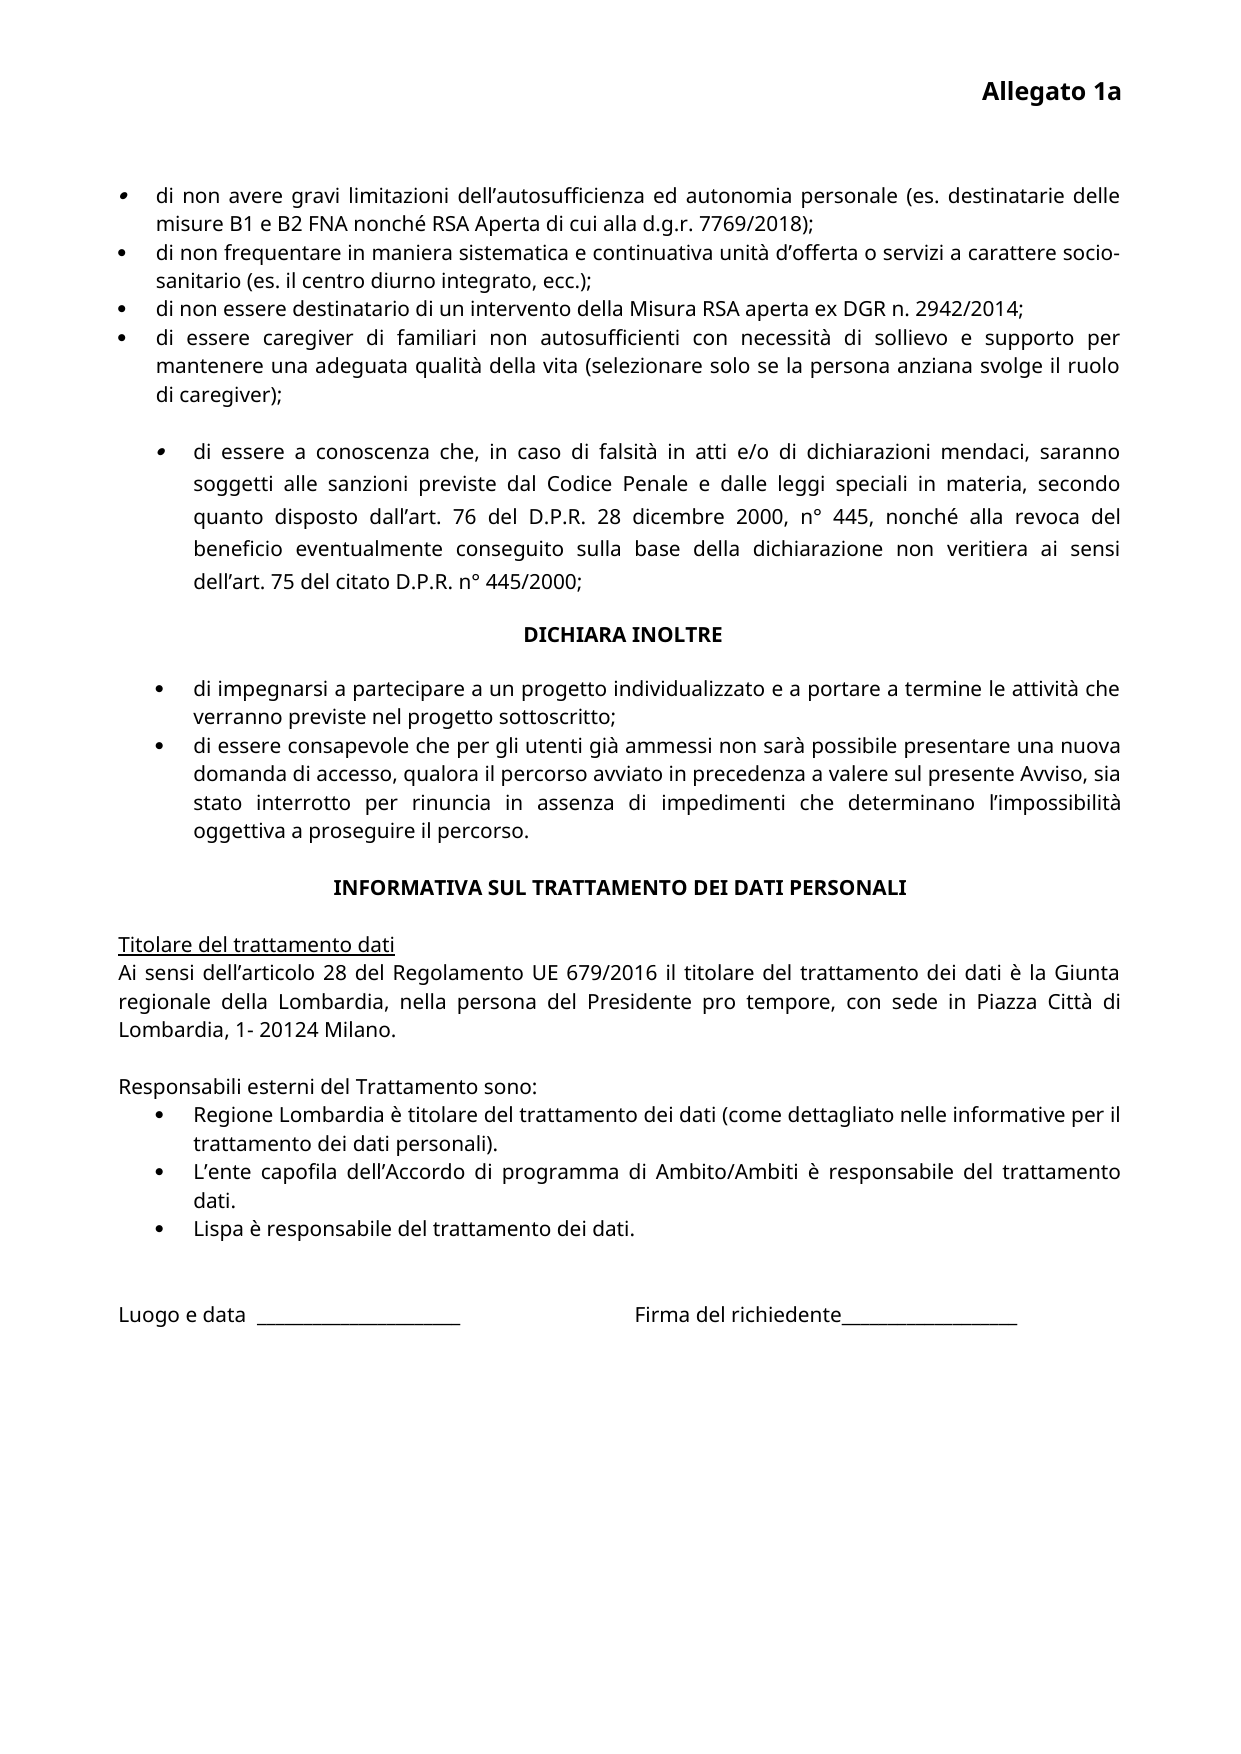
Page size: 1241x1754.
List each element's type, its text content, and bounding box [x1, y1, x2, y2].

list di essere a conoscenza che, in caso di falsità in atti e/o di dichiarazioni mendaci, saranno soggetti alle sanzioni previste dal Codice Penale e dalle leggi speciali in materia, secondo quanto disposto dall’art. 76 del D.P.R. 28 dicembre 2000, n° 445, nonché alla revoca del beneficio eventualmente conseguito sulla base della dichiarazione non veritiera ai sensi dell’art. 75 del citato D.P.R. n° 445/2000; [156, 437, 1122, 596]
text Luogo e data ______________________ Firma del richiedente___________________ [118, 1300, 1122, 1328]
text Responsabili esterni del Trattamento sono: [118, 1072, 1122, 1101]
list di essere caregiver di familiari non autosufficienti con necessità di sollievo e supporto per mantenere una adeguata qualità della vita (selezionare solo se la persona anziana svolge il ruolo di caregiver); [118, 323, 1122, 408]
text Ai sensi dell’articolo 28 del Regolamento UE 679/2016 il titolare del trattamento dei dati è la Giunta regionale della Lombardia, nella persona del Presidente pro tempore, con sede in Piazza Città di Lombardia, 1- 20124 Milano. [118, 958, 1122, 1044]
list Lispa è responsabile del trattamento dei dati. [156, 1214, 1122, 1243]
list di non essere destinatario di un intervento della Misura RSA aperta ex DGR n. 2942/2014; [118, 294, 1122, 323]
list di essere consapevole che per gli utenti già ammessi non sarà possibile presentare una nuova domanda di accesso, qualora il percorso avviato in precedenza a valere sul presente Avviso, sia stato interrotto per rinuncia in assenza di impedimenti che determinano l’impossibilità oggettiva a proseguire il percorso. [156, 731, 1122, 845]
list di impegnarsi a partecipare a un progetto individualizzato e a portare a termine le attività che verranno previste nel progetto sottoscritto; [156, 674, 1122, 731]
list L’ente capofila dell’Accordo di programma di Ambito/Ambiti è responsabile del trattamento dati. [156, 1157, 1122, 1214]
list di non frequentare in maniera sistematica e continuativa unità d’offerta o servizi a carattere socio-sanitario (es. il centro diurno integrato, ecc.); [118, 238, 1122, 294]
list di non avere gravi limitazioni dell’autosufficienza ed autonomia personale (es. destinatarie delle misure B1 e B2 FNA nonché RSA Aperta di cui alla d.g.r. 7769/2018); [118, 181, 1122, 238]
list Regione Lombardia è titolare del trattamento dei dati (come dettagliato nelle informative per il trattamento dei dati personali). [156, 1101, 1122, 1157]
text Titolare del trattamento dati [118, 930, 1122, 958]
text DICHIARA INOLTRE [118, 621, 1122, 649]
text INFORMATIVA SUL TRATTAMENTO DEI DATI PERSONALI [118, 873, 1122, 902]
